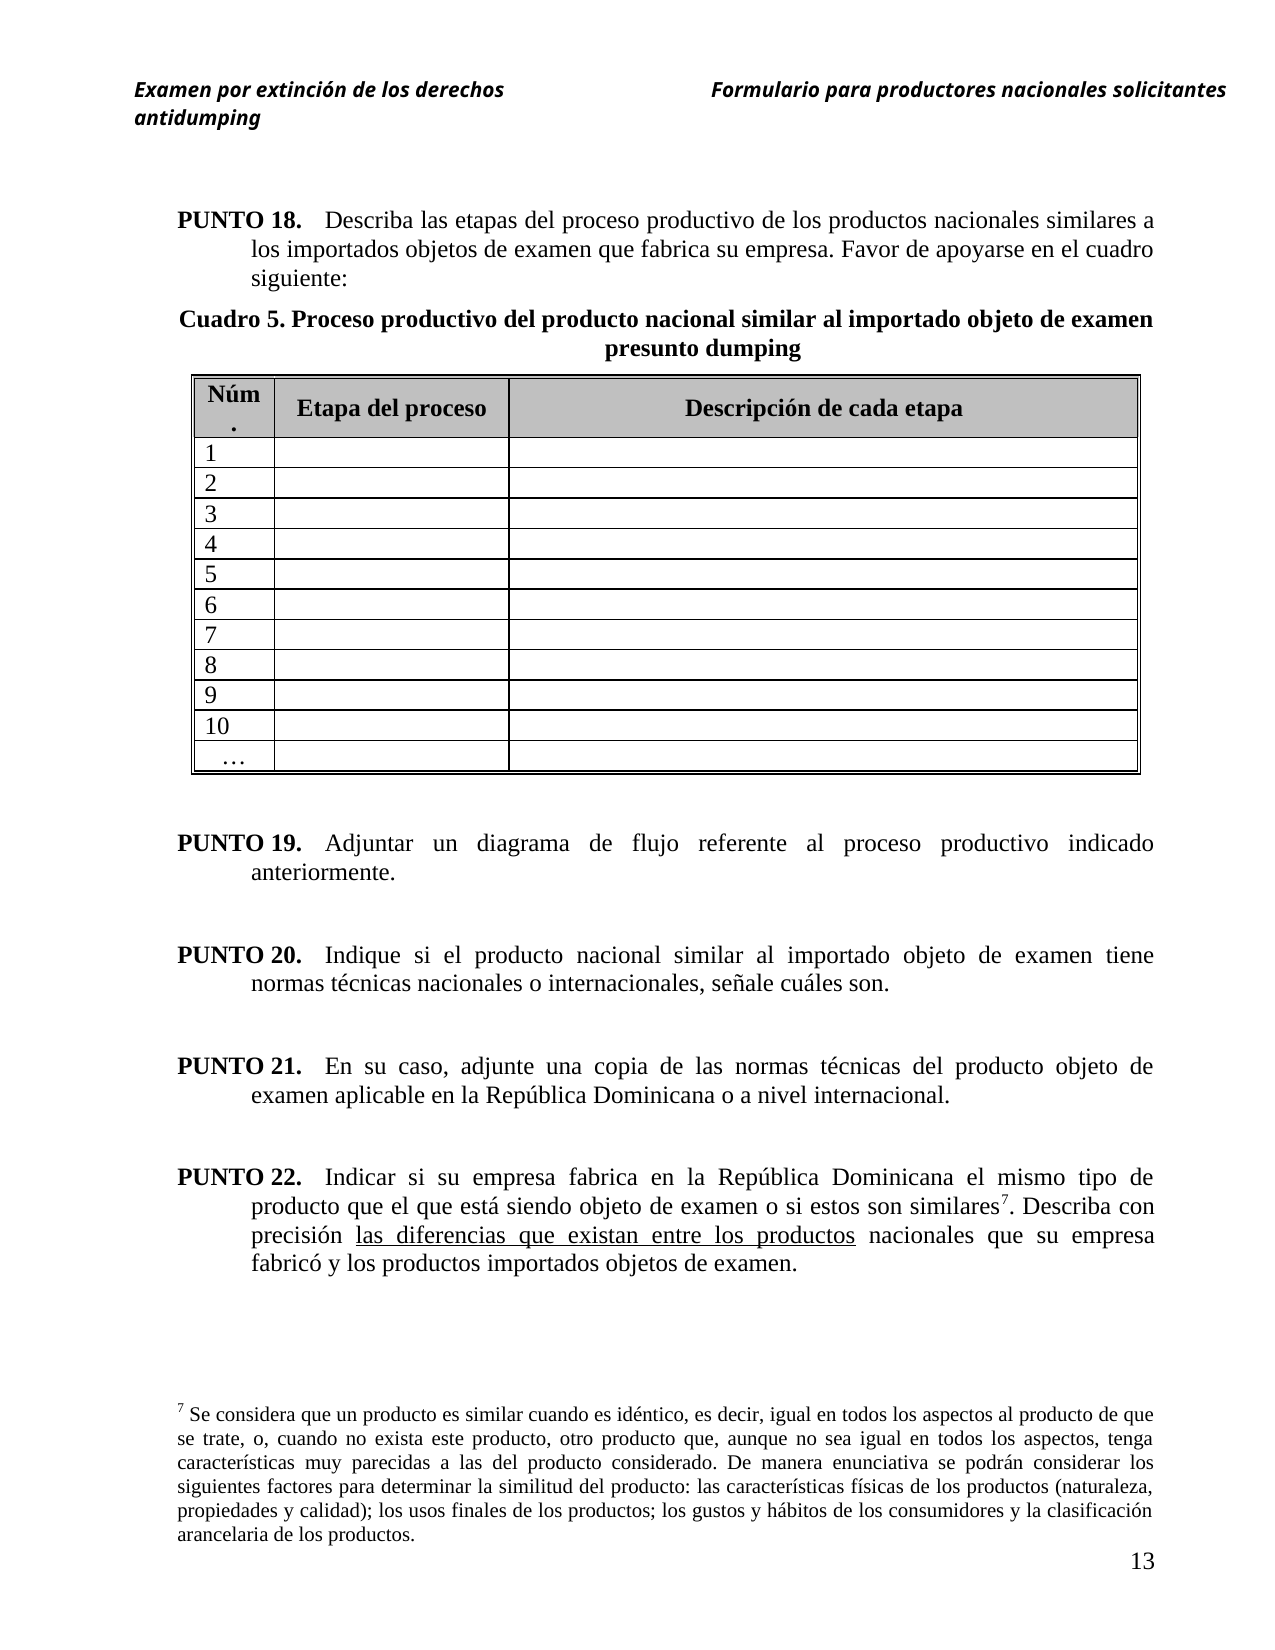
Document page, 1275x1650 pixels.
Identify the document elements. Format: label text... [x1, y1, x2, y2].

table_cell 6 [195, 590, 274, 618]
table_cell [510, 681, 1137, 709]
table_header Núm. [195, 379, 274, 437]
table_cell 4 [195, 529, 274, 558]
table_cell [510, 741, 1137, 770]
text Proceso productivo del producto nacional similar al importado objeto de examen presunto dumping [177, 304, 1155, 362]
table_cell 3 [195, 499, 274, 527]
list Adjuntar un diagrama de flujo referente al proceso productivo indicado anteriormente. [177, 828, 1155, 886]
table_cell [275, 681, 508, 709]
table_cell [510, 620, 1137, 649]
table_cell [510, 499, 1137, 527]
list Indique si el producto nacional similar al importado objeto de examen tiene normas técnicas nacionales o internacionales, señale cuáles son. [177, 940, 1155, 997]
table_cell [275, 620, 508, 649]
table_cell [275, 711, 508, 740]
table_cell [275, 741, 508, 770]
table_cell [510, 650, 1137, 679]
table_cell [275, 560, 508, 588]
table_cell [510, 468, 1137, 497]
table_cell [510, 711, 1137, 740]
table_cell 1 [195, 438, 274, 467]
list En su caso, adjunte una copia de las normas técnicas del producto objeto de examen aplicable en la República Dominicana o a nivel internacional. [177, 1051, 1155, 1108]
table_cell [275, 438, 508, 467]
table_cell [275, 468, 508, 497]
table_cell 7 [195, 620, 274, 649]
list Describa las etapas del proceso productivo de los productos nacionales similares a los importados objetos de examen que fabrica su empresa. Favor de apoyarse en el cuadro siguiente: [177, 206, 1155, 292]
table_cell [510, 560, 1137, 588]
table_cell 9 [195, 681, 274, 709]
table_cell [275, 499, 508, 527]
table_header Etapa del proceso [275, 379, 508, 437]
table_cell 2 [195, 468, 274, 497]
table_cell [510, 438, 1137, 467]
table_cell [275, 590, 508, 618]
table_cell [510, 590, 1137, 618]
table_cell … [195, 741, 274, 770]
table_cell [275, 529, 508, 558]
table_header Descripción de cada etapa [510, 379, 1137, 437]
table_cell [510, 529, 1137, 558]
list Indicar si su empresa fabrica en la República Dominicana el mismo tipo de producto que el que está siendo objeto de examen o si estos son similares. Describa con precisión las diferencias que existan entre los productos nacionales que su empresa fabricó y los productos importados objetos de examen. [177, 1162, 1155, 1277]
table_cell [275, 650, 508, 679]
table_cell 10 [195, 711, 274, 740]
table_cell 5 [195, 560, 274, 588]
table_cell 8 [195, 650, 274, 679]
